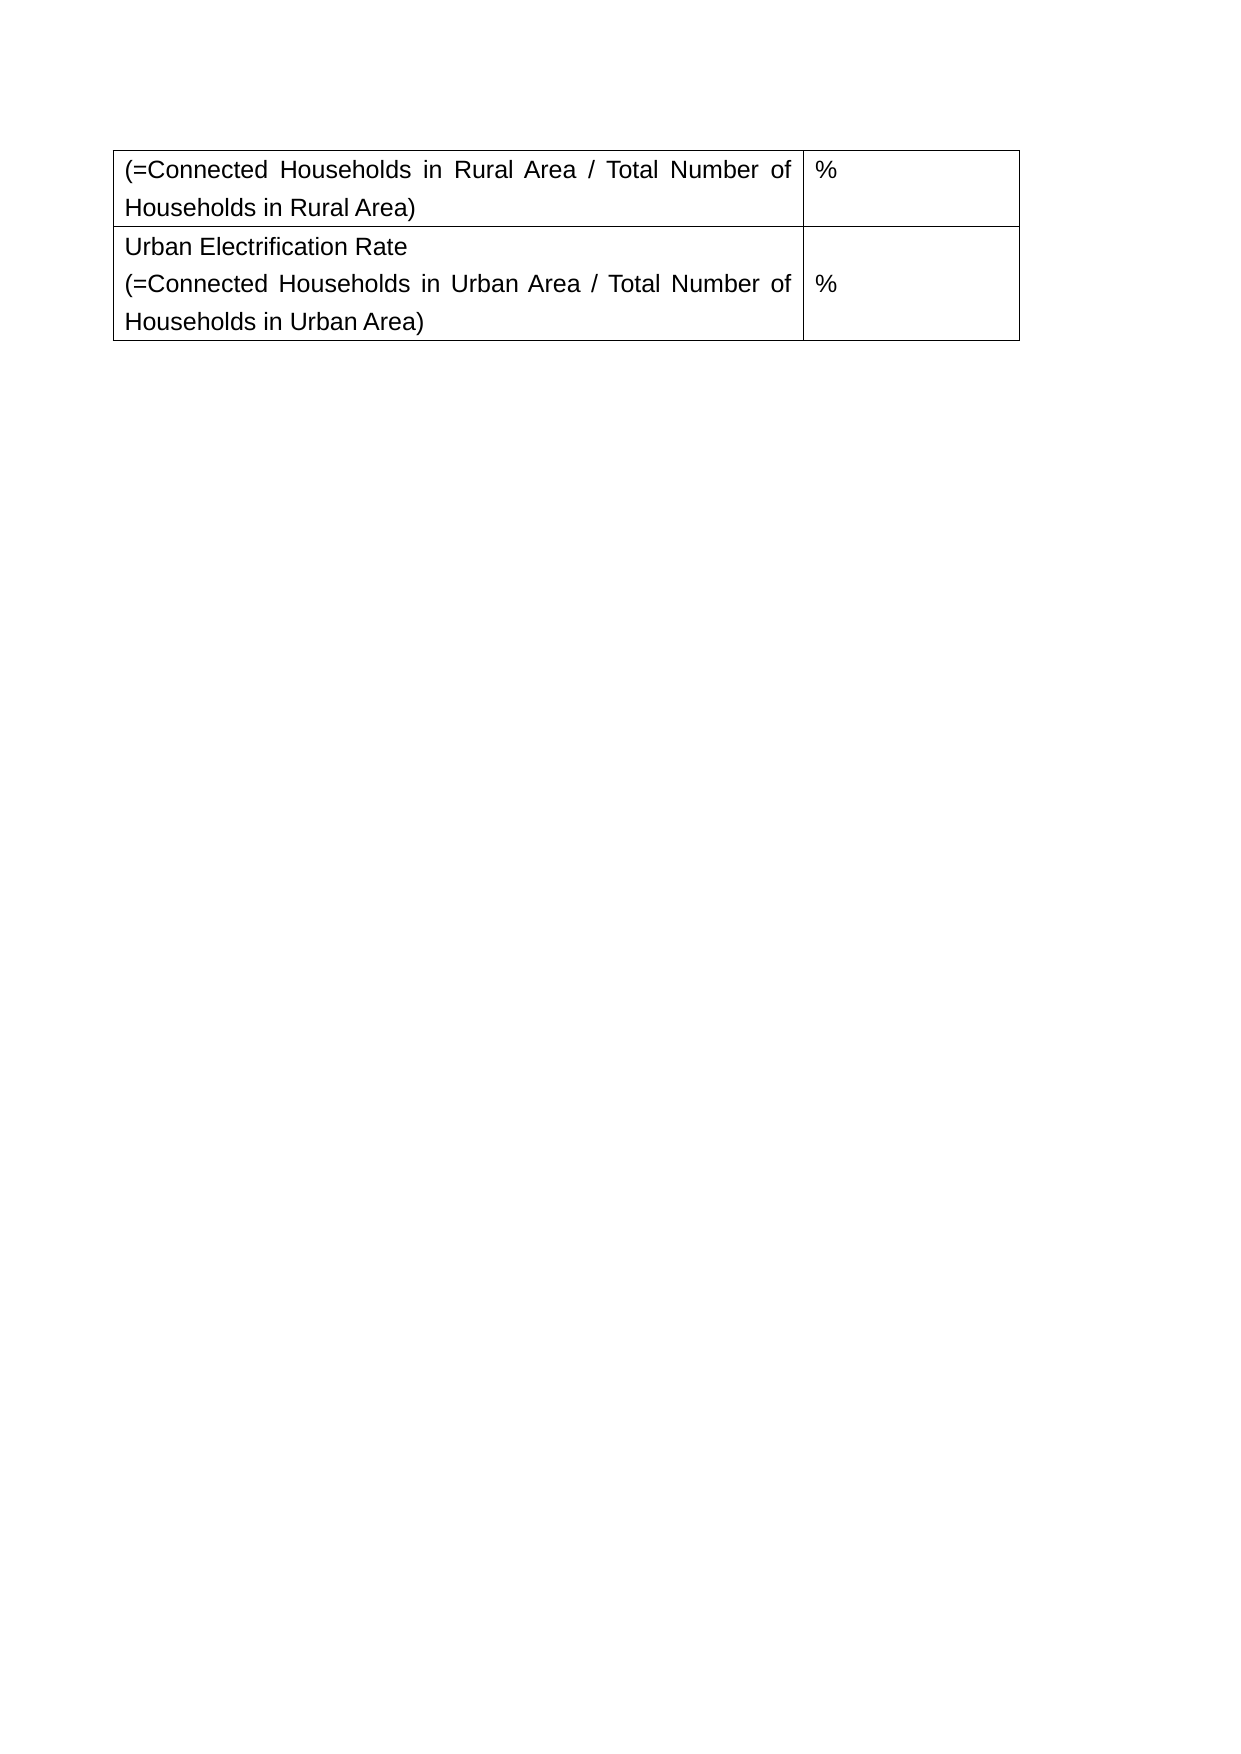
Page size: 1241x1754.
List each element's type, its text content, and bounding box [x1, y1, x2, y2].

table_cell % [804, 151, 1019, 226]
table_cell % [804, 227, 1019, 339]
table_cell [114, 151, 803, 226]
table_cell Urban Electrification Rate (=Connected Households in Urban Area / Total Number of Households in Urban Area) [114, 227, 803, 339]
